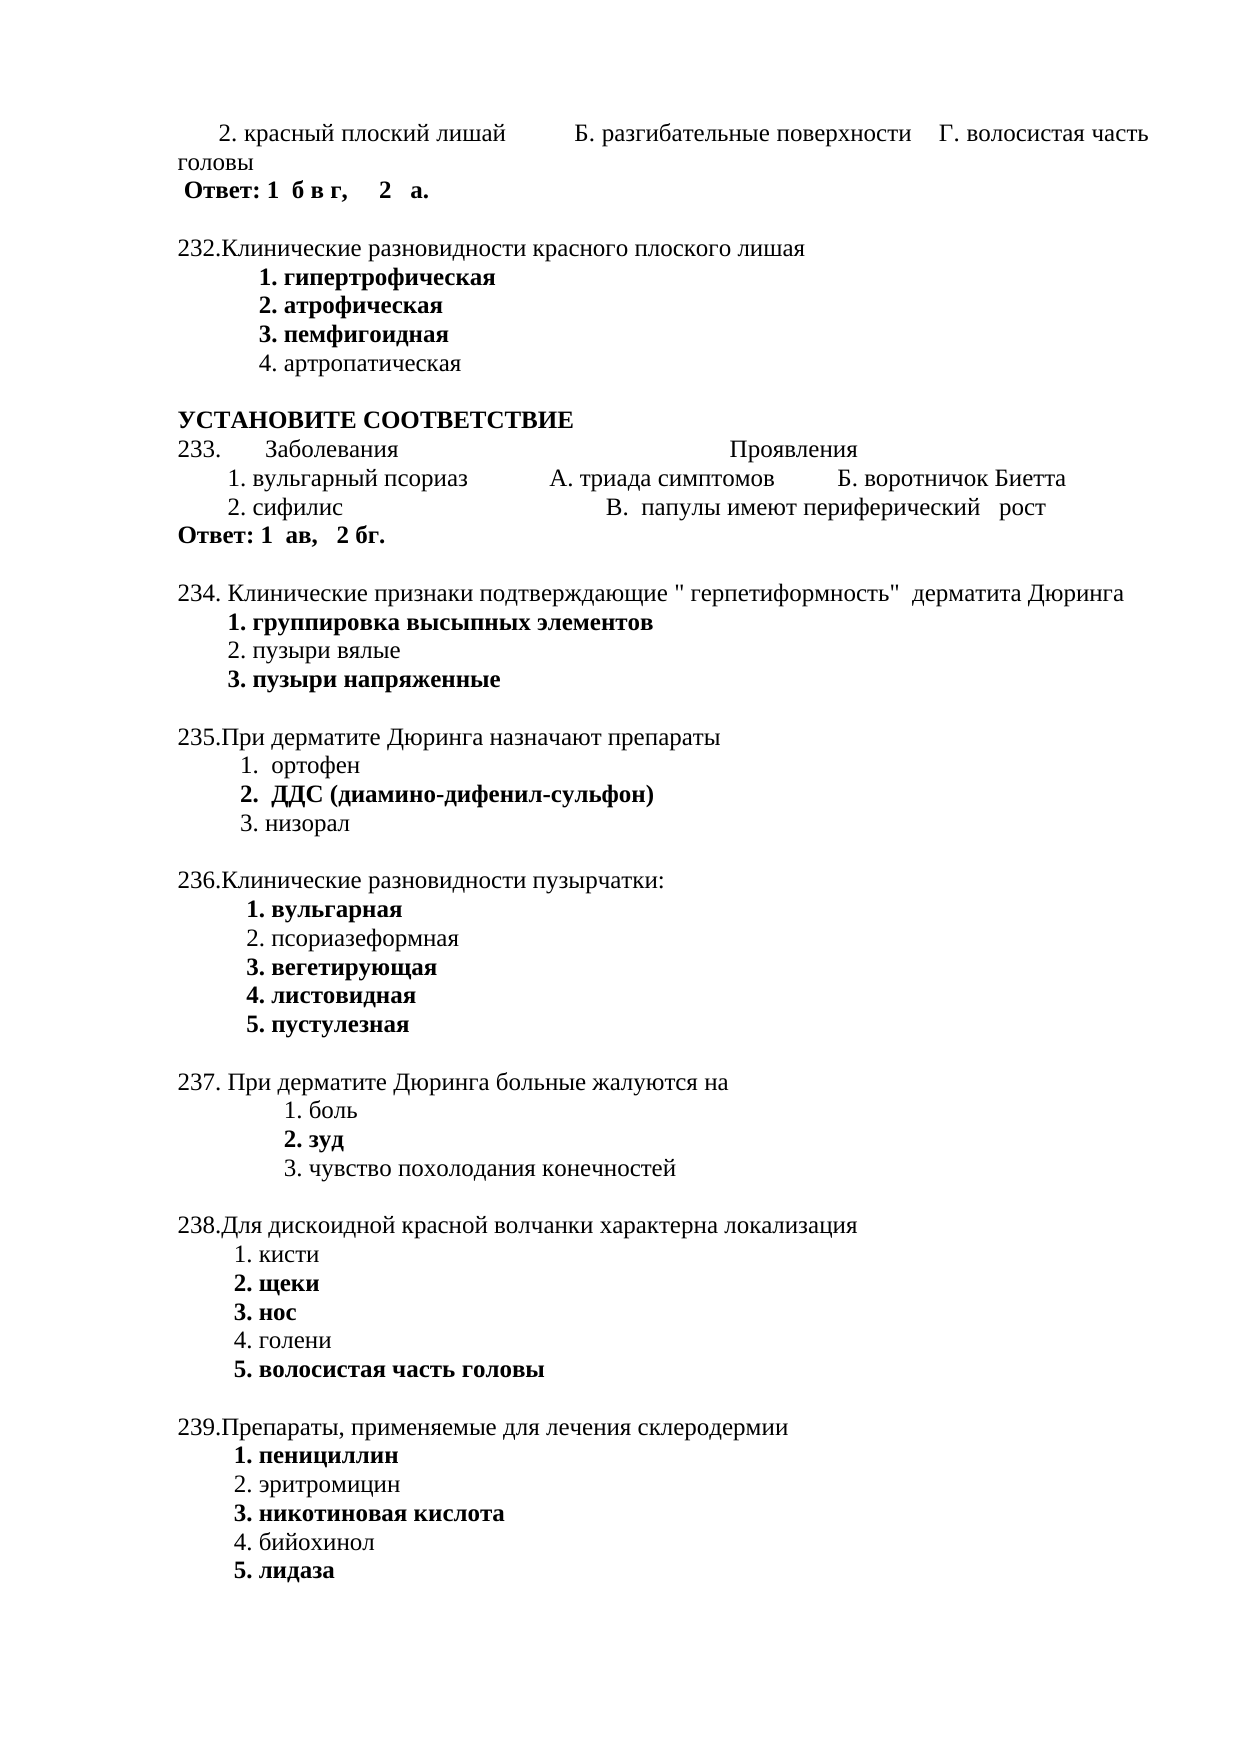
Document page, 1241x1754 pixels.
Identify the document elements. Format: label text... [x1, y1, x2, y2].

text 236.Клинические разновидности пузырчатки: [177, 866, 1152, 894]
text 1. вульгарный псориаз А. триада симптомов Б. воротничок Биетта [177, 463, 1152, 492]
text 1. пенициллин [177, 1441, 1152, 1469]
text 2. щеки [177, 1268, 1152, 1297]
text 3. пемфигоидная [177, 319, 1152, 348]
text 5. лидаза [177, 1556, 1152, 1584]
text 1. гипертрофическая [177, 262, 1152, 291]
text Ответ: 1 б в г, 2 а. [177, 176, 1152, 204]
text 2. ДДС (диамино-дифенил-сульфон) [177, 779, 1152, 808]
text 238.Для дискоидной красной волчанки характерна локализация [177, 1211, 1152, 1239]
text 232.Клинические разновидности красного плоского лишая [177, 233, 1152, 262]
text 233. Заболевания Проявления [177, 434, 1152, 463]
text 235.При дерматите Дюринга назначают препараты [177, 722, 1152, 751]
text 1. группировка высыпных элементов [177, 607, 1152, 636]
text 2. зуд [177, 1124, 1152, 1153]
text 2. атрофическая [177, 291, 1152, 319]
text 1. кисти [177, 1239, 1152, 1268]
text 3. нос [177, 1297, 1152, 1326]
text 4. голени [177, 1326, 1152, 1354]
text 4. бийохинол [177, 1527, 1152, 1556]
text 1. вульгарная [177, 894, 1152, 923]
text 3. вегетирующая [177, 952, 1152, 981]
text 3. пузыри напряженные [177, 664, 1152, 693]
text 237. При дерматите Дюринга больные жалуются на [177, 1067, 1152, 1096]
text 239.Препараты, применяемые для лечения склеродермии [177, 1412, 1152, 1441]
text 2. красный плоский лишай Б. разгибательные поверхности Г. волосистая часть головы [177, 118, 1152, 176]
text 5. волосистая часть головы [177, 1354, 1152, 1383]
text 4. артропатическая [177, 348, 1152, 377]
text 234. Клинические признаки подтверждающие " герпетиформность" дерматита Дюринга [177, 578, 1152, 607]
text 4. листовидная [177, 981, 1152, 1009]
text 2. сифилис В. папулы имеют периферический рост [177, 492, 1152, 521]
text 2. эритромицин [177, 1469, 1152, 1498]
text 3. никотиновая кислота [177, 1498, 1152, 1527]
text УСТАНОВИТЕ СООТВЕТСТВИЕ [177, 406, 1152, 434]
text 2. псориазеформная [177, 923, 1152, 952]
text Ответ: 1 ав, 2 бг. [177, 521, 1152, 549]
text 2. пузыри вялые [177, 636, 1152, 664]
text 3. низорал [177, 808, 1152, 837]
text 5. пустулезная [177, 1009, 1152, 1038]
text 3. чувство похолодания конечностей [177, 1153, 1152, 1182]
text 1. ортофен [177, 751, 1152, 779]
text 1. боль [177, 1096, 1152, 1124]
